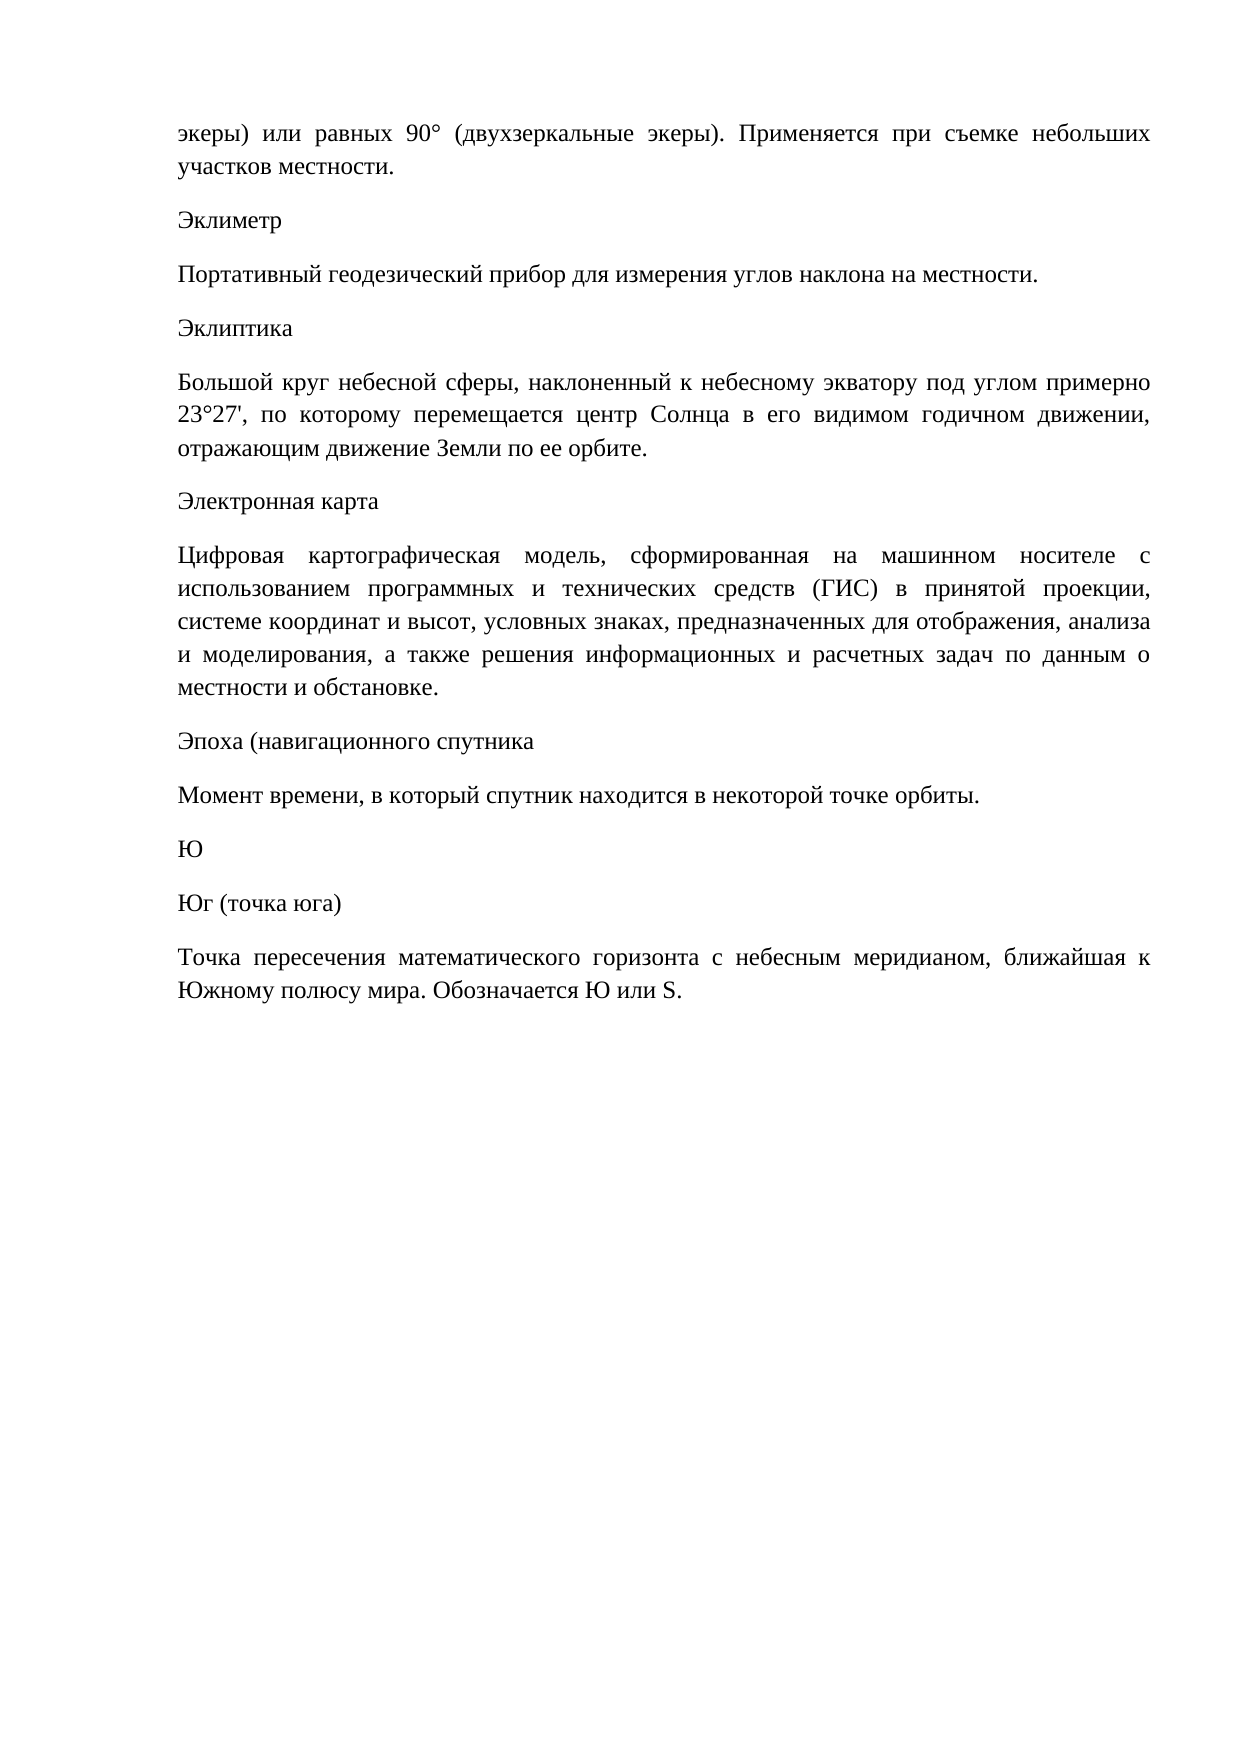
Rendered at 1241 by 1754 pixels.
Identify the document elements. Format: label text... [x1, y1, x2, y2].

text Эпоха (навигационного спутника [177, 726, 1152, 755]
text Электронная карта [177, 486, 1152, 515]
text Точка пересечения математического горизонта с небесным меридианом, ближайшая к Южному полюсу мира. Обозначается Ю или S. [177, 942, 1152, 1003]
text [177, 118, 1152, 180]
text Эклиметр [177, 205, 1152, 234]
text Большой круг небесной сферы, наклоненный к небесному экватору под углом примерно 23°27', по которому перемещается центр Солнца в его видимом годичном движении, отражающим движение Земли по ее орбите. [177, 367, 1152, 461]
text Эклиптика [177, 313, 1152, 341]
text Ю [177, 834, 1152, 863]
text Цифровая картографическая модель, сформированная на машинном носителе с использованием программных и технических средств (ГИС) в принятой проекции, системе координат и высот, условных знаках, предназначенных для отображения, анализа и моделирования, а также решения информационных и расчетных задач по данным о местности и обстановке. [177, 540, 1152, 701]
text Юг (точка юга) [177, 888, 1152, 917]
text Момент времени, в который спутник находится в некоторой точке орбиты. [177, 780, 1152, 809]
text Портативный геодезический прибор для измерения углов наклона на местности. [177, 259, 1152, 288]
